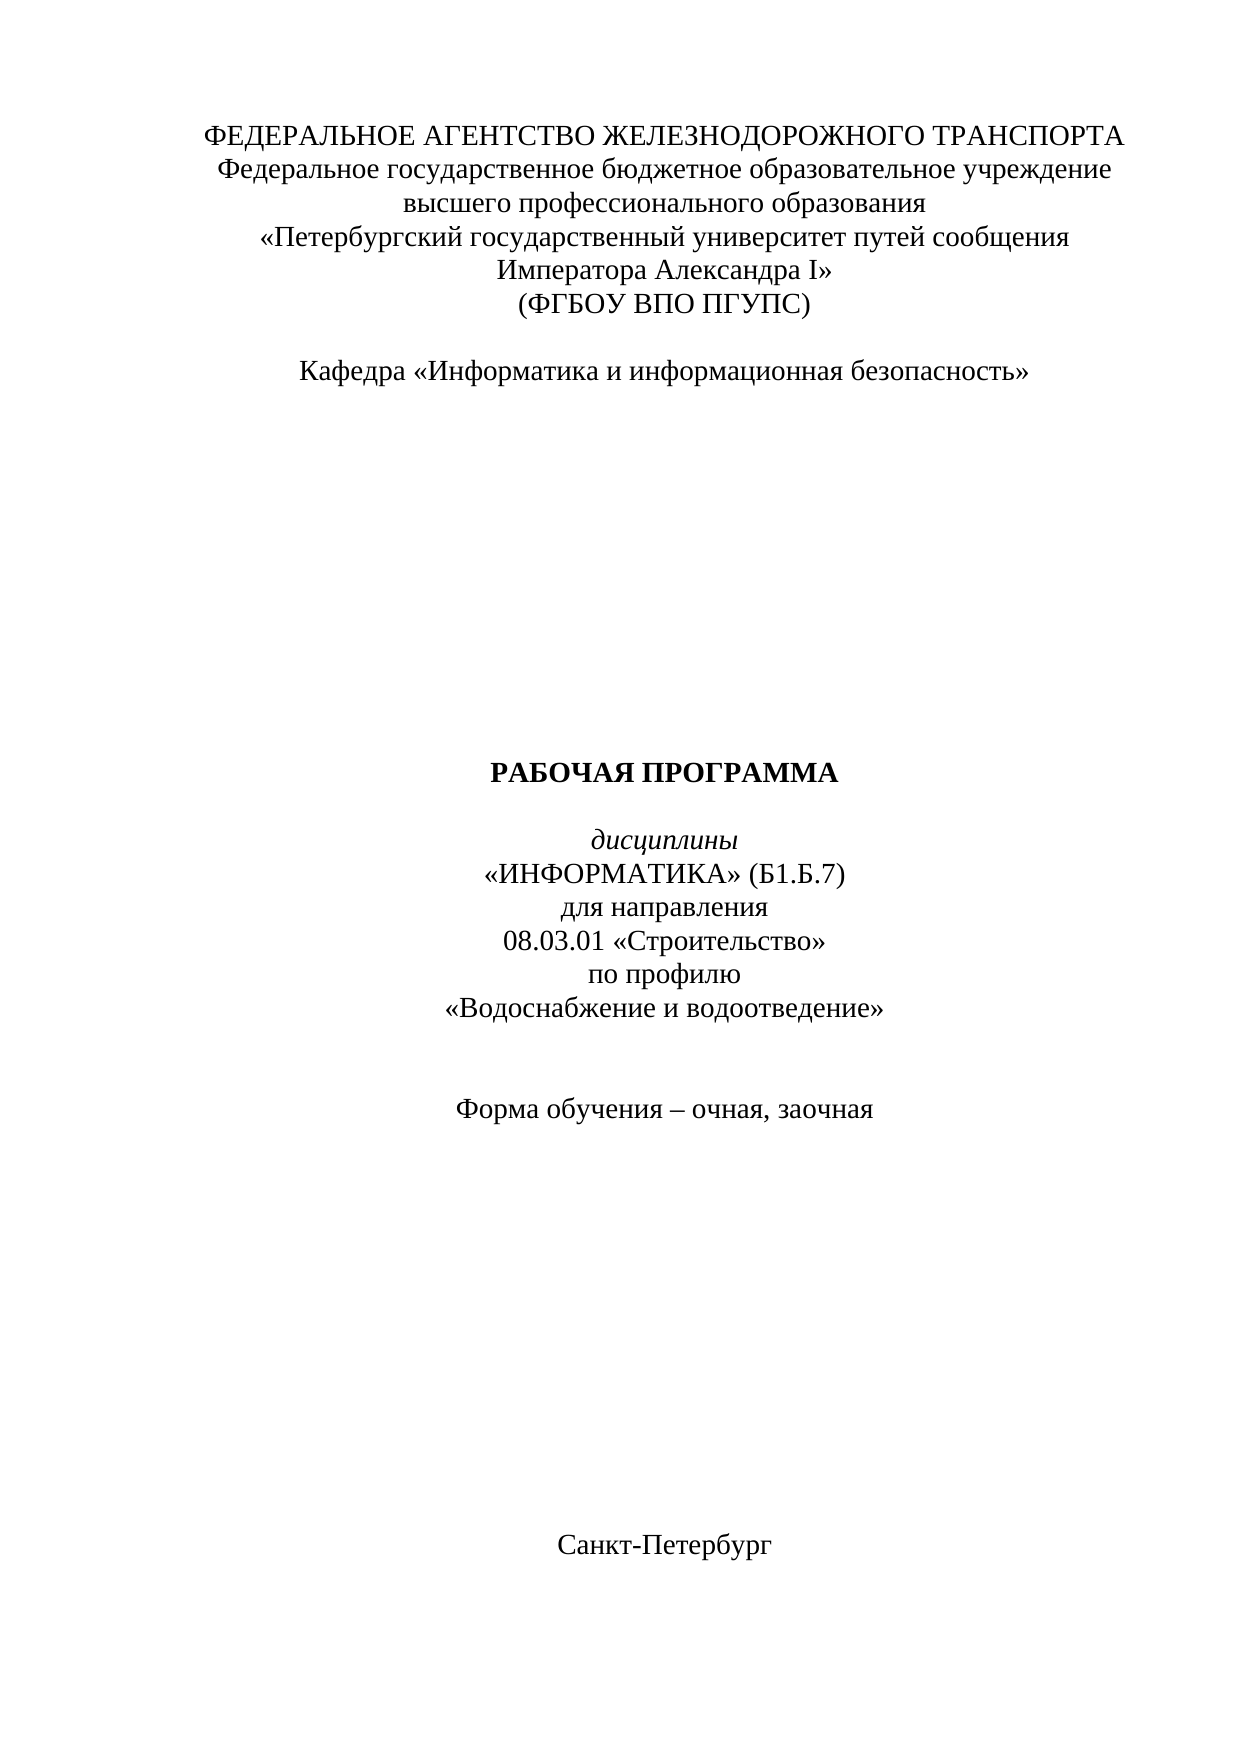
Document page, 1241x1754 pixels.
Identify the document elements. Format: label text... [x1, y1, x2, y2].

text РАБОЧАЯ ПРОГРАММА [177, 755, 1152, 789]
text ФЕДЕРАЛЬНОЕ АГЕНТСТВО ЖЕЛЕЗНОДОРОЖНОГО ТРАНСПОРТА [177, 118, 1152, 152]
text Санкт-Петербург [177, 1527, 1152, 1560]
text «Петербургский государственный университет путей сообщения [177, 219, 1152, 252]
text дисциплины [177, 822, 1152, 856]
text «Водоснабжение и водоотведение» [177, 990, 1152, 1024]
text Федеральное государственное бюджетное образовательное учреждение высшего профессионального образования [177, 152, 1152, 219]
text Императора Александра I» [177, 252, 1152, 286]
text Форма обучения – очная, заочная [177, 1091, 1152, 1124]
text по профилю [177, 957, 1152, 990]
text 08.03.01 «Строительство» [177, 923, 1152, 957]
text (ФГБОУ ВПО ПГУПС) [177, 286, 1152, 319]
text «ИНФОРМАТИКА» (Б1.Б.7) [177, 856, 1152, 889]
text для направления [177, 889, 1152, 923]
text Кафедра «Информатика и информационная безопасность» [177, 353, 1152, 386]
